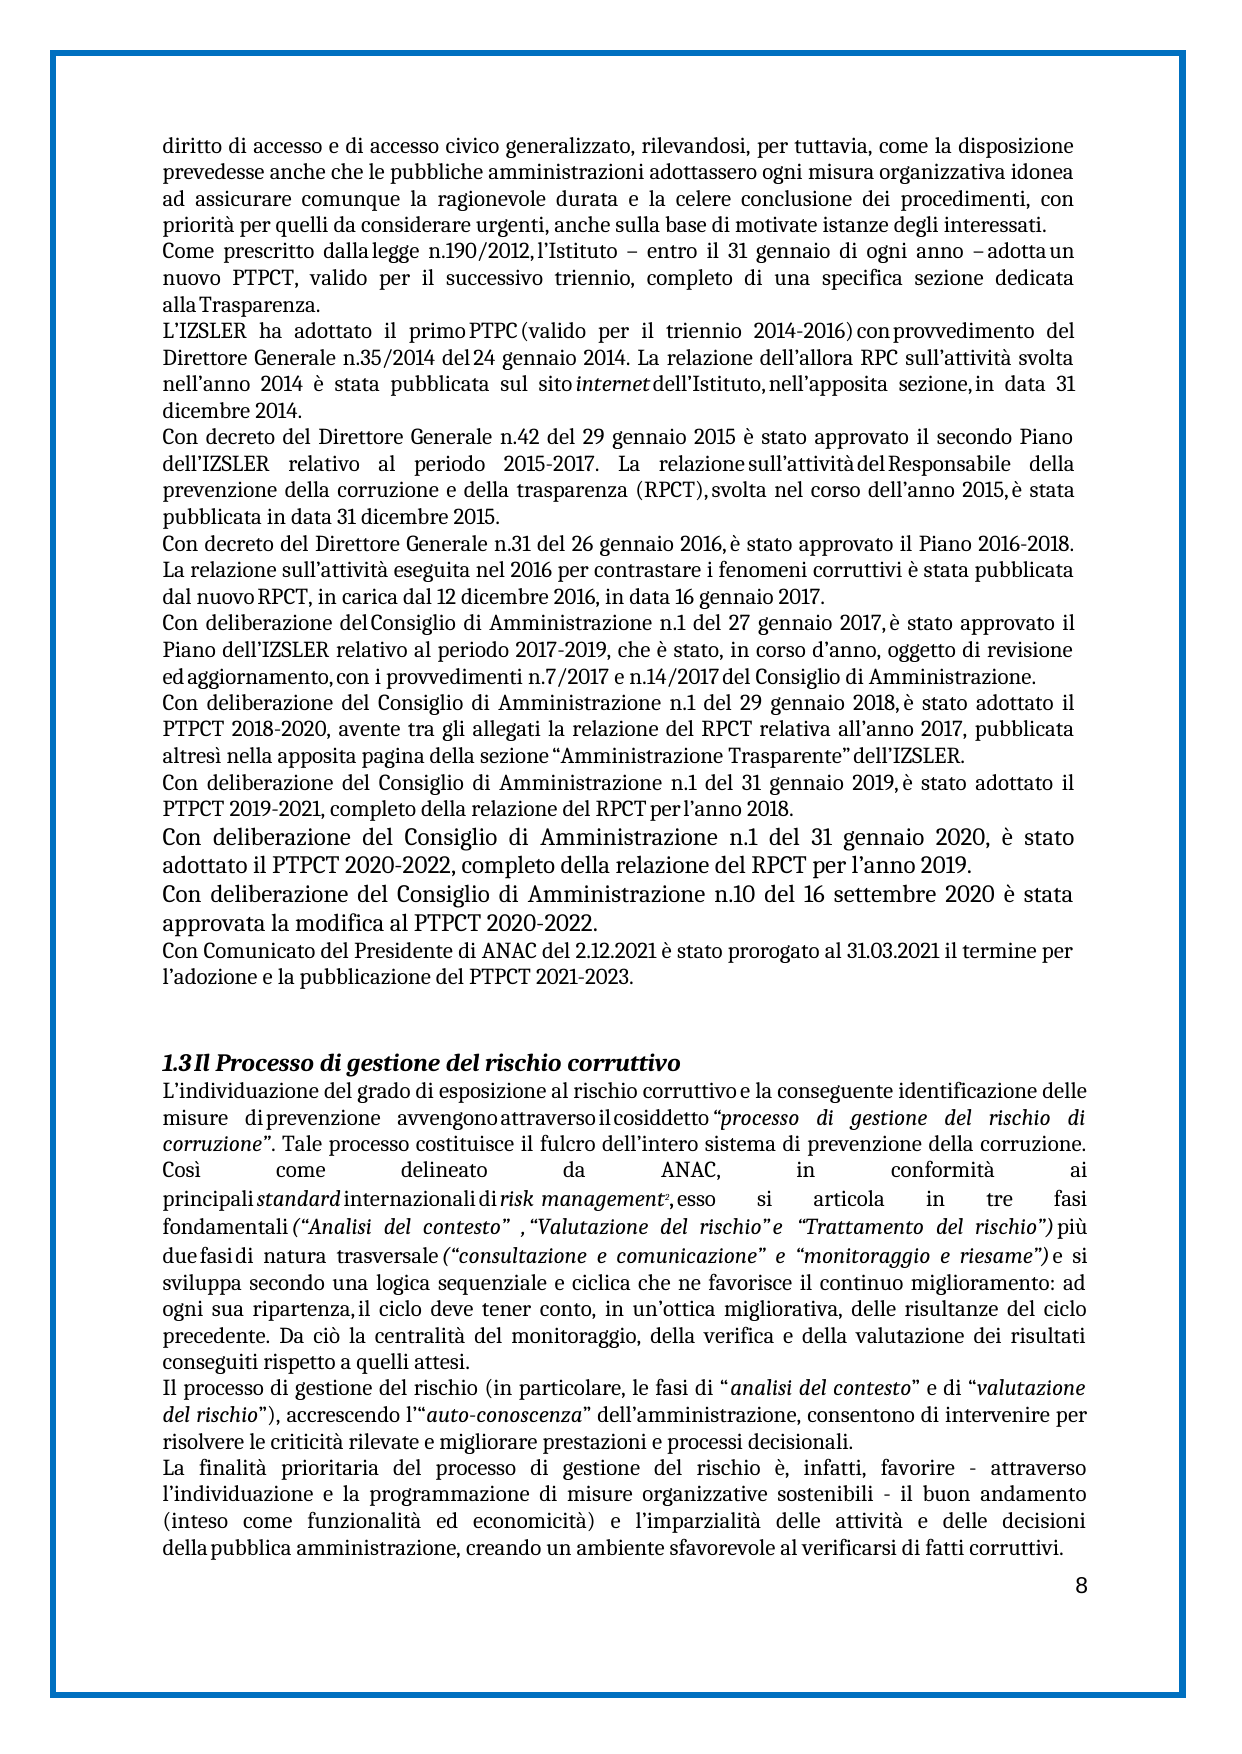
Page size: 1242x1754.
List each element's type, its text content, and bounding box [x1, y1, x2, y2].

text Con Comunicato del Presidente di ANAC del 2.12.2021 è stato prorogato al 31.03.2021 il termine per l’adozione e la pubblicazione del PTPCT 2021-2023. [162, 937, 1075, 990]
text Con deliberazione del Consiglio di Amministrazione n.1 del 27 gennaio 2017, è stato approvato il Piano dell’IZSLER relativo al periodo 2017-2019, che è stato, in corso d’anno, oggetto di revisione ed aggiornamento, con i provvedimenti n.7/2017 e n.14/2017 del Consiglio di Amministrazione. [162, 610, 1075, 690]
text 1.3 Il Processo di gestione del rischio corruttivo [162, 1048, 1075, 1078]
text L’IZSLER ha adottato il primo PTPC (valido per il triennio 2014-2016) con provvedimento del Direttore Generale n.35/2014 del 24 gennaio 2014. La relazione dell’allora RPC sull’attività svolta nell’anno 2014 è stata pubblicata sul sito internet dell’Istituto, nell’apposita sezione, in data 31 dicembre 2014. [162, 318, 1075, 424]
text Con decreto del Direttore Generale n.31 del 26 gennaio 2016, è stato approvato il Piano 2016-2018. La relazione sull’attività eseguita nel 2016 per contrastare i fenomeni corruttivi è stata pubblicata dal nuovo RPCT, in carica dal 12 dicembre 2016, in data 16 gennaio 2017. [162, 530, 1075, 610]
text Il processo di gestione del rischio (in particolare, le fasi di “analisi del contesto” e di “valutazione del rischio”), accrescendo l’“auto-conoscenza” dell’amministrazione, consentono di intervenire per risolvere le criticità rilevate e migliorare prestazioni e processi decisionali. [162, 1375, 1088, 1455]
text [162, 133, 1075, 238]
text Con decreto del Direttore Generale n.42 del 29 gennaio 2015 è stato approvato il secondo Piano dell’IZSLER relativo al periodo 2015-2017. La relazione sull’attività del Responsabile della prevenzione della corruzione e della trasparenza (RPCT), svolta nel corso dell’anno 2015, è stata pubblicata in data 31 dicembre 2015. [162, 424, 1075, 530]
text Con deliberazione del Consiglio di Amministrazione n.1 del 31 gennaio 2020, è stato adottato il PTPCT 2020-2022, completo della relazione del RPCT per l’anno 2019. [162, 822, 1075, 880]
text Come prescritto dalla legge n.190/2012, l’Istituto – entro il 31 gennaio di ogni anno – adotta un nuovo PTPCT, valido per il successivo triennio, completo di una specifica sezione dedicata alla Trasparenza. [162, 238, 1075, 318]
text L’individuazione del grado di esposizione al rischio corruttivo e la conseguente identificazione delle misure di prevenzione avvengono attraverso il cosiddetto “processo di gestione del rischio di corruzione”. Tale processo costituisce il fulcro dell’intero sistema di prevenzione della corruzione. Così come delineato da ANAC, in conformità ai principali standard internazionali di risk management2, esso si articola in tre fasi fondamentali (“Analisi del contesto” , “Valutazione del rischio” e “Trattamento del rischio”) più due fasi di natura trasversale (“consultazione e comunicazione” e “monitoraggio e riesame”) e si sviluppa secondo una logica sequenziale e ciclica che ne favorisce il continuo miglioramento: ad ogni sua ripartenza, il ciclo deve tener conto, in un’ottica migliorativa, delle risultanze del ciclo precedente. Da ciò la centralità del monitoraggio, della verifica e della valutazione dei risultati conseguiti rispetto a quelli attesi. [162, 1078, 1088, 1375]
text La finalità prioritaria del processo di gestione del rischio è, infatti, favorire - attraverso l’individuazione e la programmazione di misure organizzative sostenibili - il buon andamento (inteso come funzionalità ed economicità) e l’imparzialità delle attività e delle decisioni della pubblica amministrazione, creando un ambiente sfavorevole al verificarsi di fatti corruttivi. [162, 1455, 1088, 1561]
text Con deliberazione del Consiglio di Amministrazione n.10 del 16 settembre 2020 è stata approvata la modifica al PTPCT 2020-2022. [162, 880, 1075, 937]
text Con deliberazione del Consiglio di Amministrazione n.1 del 29 gennaio 2018, è stato adottato il PTPCT 2018-2020, avente tra gli allegati la relazione del RPCT relativa all’anno 2017, pubblicata altresì nella apposita pagina della sezione “Amministrazione Trasparente” dell’IZSLER. [162, 690, 1075, 770]
text Con deliberazione del Consiglio di Amministrazione n.1 del 31 gennaio 2019, è stato adottato il PTPCT 2019-2021, completo della relazione del RPCT per l’anno 2018. [162, 770, 1075, 822]
